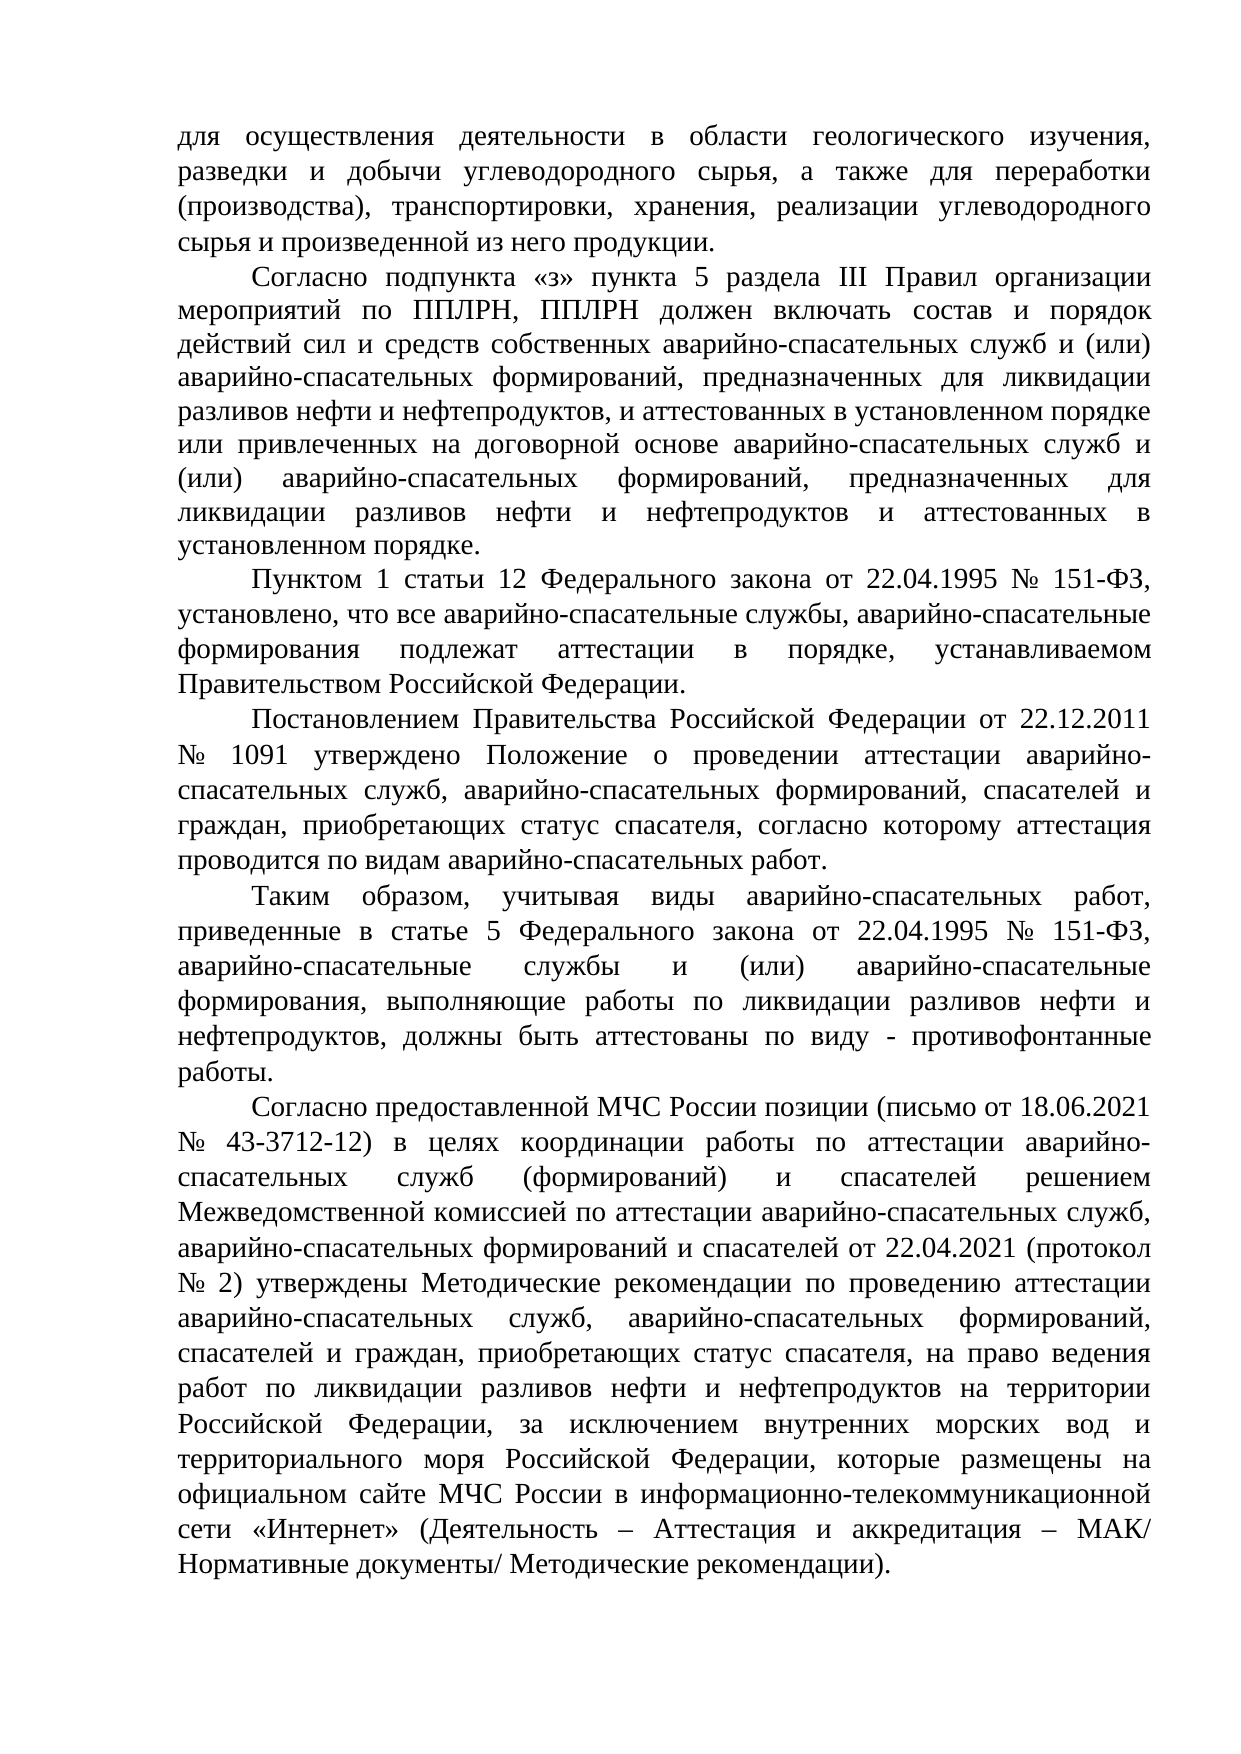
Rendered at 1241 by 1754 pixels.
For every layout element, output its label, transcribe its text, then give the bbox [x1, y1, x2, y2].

text Таким образом, учитывая виды аварийно-спасательных работ, приведенные в статье 5 Федерального закона от 22.04.1995 № 151-ФЗ, аварийно-спасательные службы и (или) аварийно-спасательные формирования, выполняющие работы по ликвидации разливов нефти и нефтепродуктов, должны быть аттестованы по виду - противофонтанные работы. [177, 878, 1152, 1087]
text Согласно подпункта «з» пункта 5 раздела III Правил организации мероприятий по ППЛРН, ППЛРН должен включать состав и порядок действий сил и средств собственных аварийно-спасательных служб и (или) аварийно-спасательных формирований, предназначенных для ликвидации разливов нефти и нефтепродуктов, и аттестованных в установленном порядке или привлеченных на договорной основе аварийно-спасательных служб и (или) аварийно-спасательных формирований, предназначенных для ликвидации разливов нефти и нефтепродуктов и аттестованных в установленном порядке. [177, 259, 1152, 561]
text Постановлением Правительства Российской Федерации от 22.12.2011 № 1091 утверждено Положение о проведении аттестации аварийно-спасательных служб, аварийно-спасательных формирований, спасателей и граждан, приобретающих статус спасателя, согласно которому аттестация проводится по видам аварийно-спасательных работ. [177, 702, 1152, 876]
text Согласно предоставленной МЧС России позиции (письмо от 18.06.2021 № 43-3712-12) в целях координации работы по аттестации аварийно-спасательных служб (формирований) и спасателей решением Межведомственной комиссией по аттестации аварийно-спасательных служб, аварийно-спасательных формирований и спасателей от 22.04.2021 (протокол № 2) утверждены Методические рекомендации по проведению аттестации аварийно-спасательных служб, аварийно-спасательных формирований, спасателей и граждан, приобретающих статус спасателя, на право ведения работ по ликвидации разливов нефти и нефтепродуктов на территории Российской Федерации, за исключением внутренних морских вод и территориального моря Российской Федерации, которые размещены на официальном сайте МЧС России в информационно-телекоммуникационной сети «Интернет» (Деятельность – Аттестация и аккредитация – МАК/ Нормативные документы/ Методические рекомендации). [177, 1089, 1152, 1580]
text Пунктом 1 статьи 12 Федерального закона от 22.04.1995 № 151-ФЗ, установлено, что все аварийно-спасательные службы, аварийно-спасательные формирования подлежат аттестации в порядке, устанавливаемом Правительством Российской Федерации. [177, 561, 1152, 700]
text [177, 118, 1152, 257]
